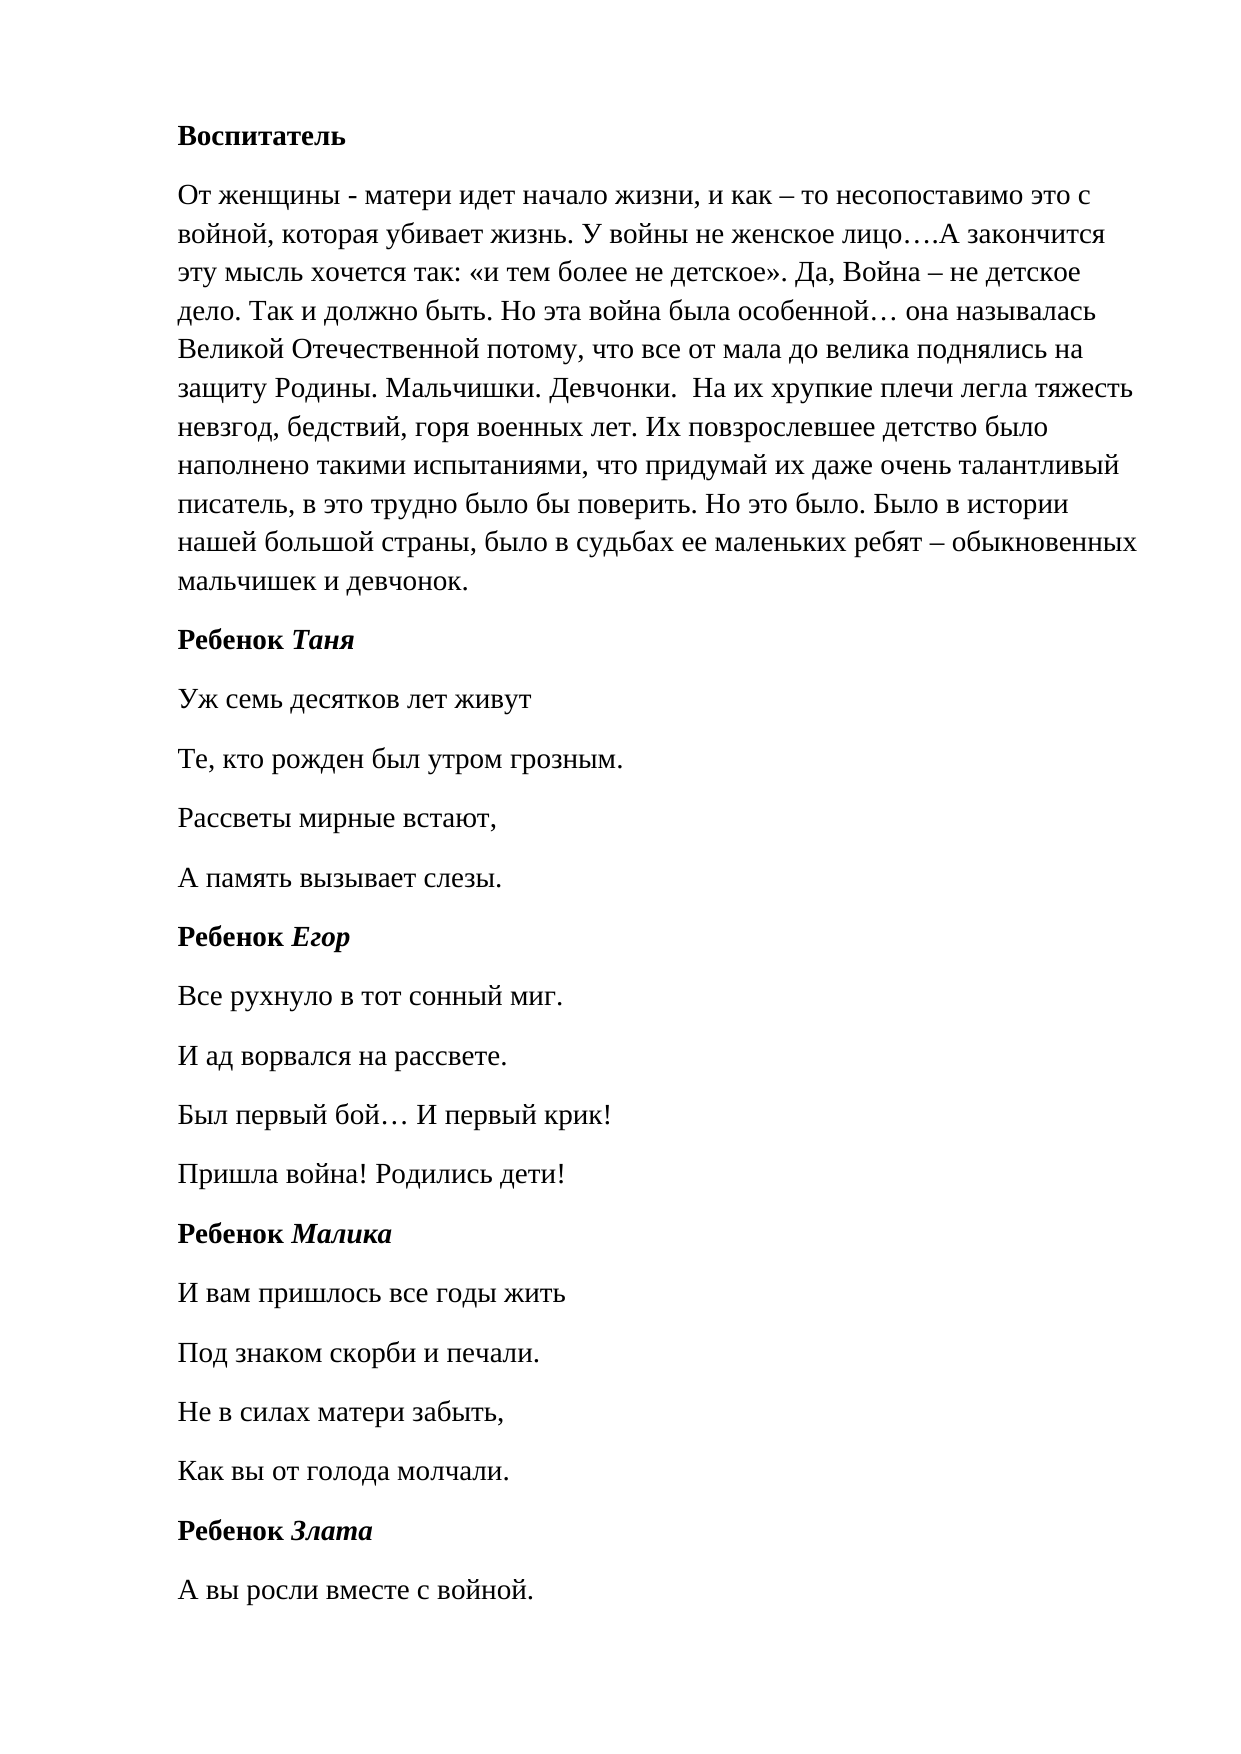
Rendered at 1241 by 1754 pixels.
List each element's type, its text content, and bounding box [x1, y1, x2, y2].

text А память вызывает слезы. [177, 860, 1152, 893]
text А вы росли вместе с войной. [177, 1572, 1152, 1606]
text Уж семь десятков лет живут [177, 682, 1152, 715]
text От женщины - матери идет начало жизни, и как – то несопоставимо это с войной, которая убивает жизнь. У войны не женское лицо….А закончится эту мысль хочется так: «и тем более не детское». Да, Война – не детское дело. Так и должно быть. Но эта война была особенной… она называлась Великой Отечественной потому, что все от мала до велика поднялись на защиту Родины. Мальчишки. Девчонки. На их хрупкие плечи легла тяжесть невзгод, бедствий, горя военных лет. Их повзрослевшее детство было наполнено такими испытаниями, что придумай их даже очень талантливый писатель, в это трудно было бы поверить. Но это было. Было в истории нашей большой страны, было в судьбах ее маленьких ребят – обыкновенных мальчишек и девчонок. [177, 177, 1152, 596]
text И вам пришлось все годы жить [177, 1275, 1152, 1309]
text Рассветы мирные встают, [177, 800, 1152, 834]
text Ребенок Егор [177, 919, 1152, 953]
text Воспитатель [177, 118, 1152, 152]
text Те, кто рожден был утром грозным. [177, 741, 1152, 774]
text Все рухнуло в тот сонный миг. [177, 978, 1152, 1012]
text Как вы от голода молчали. [177, 1453, 1152, 1487]
text Ребенок Таня [177, 622, 1152, 656]
text Ребенок Малика [177, 1216, 1152, 1249]
text Ребенок Злата [177, 1513, 1152, 1546]
text Не в силах матери забыть, [177, 1394, 1152, 1428]
text И ад ворвался на рассвете. [177, 1038, 1152, 1071]
text Пришла война! Родились дети! [177, 1157, 1152, 1190]
text Был первый бой… И первый крик! [177, 1097, 1152, 1131]
text Под знаком скорби и печали. [177, 1335, 1152, 1368]
